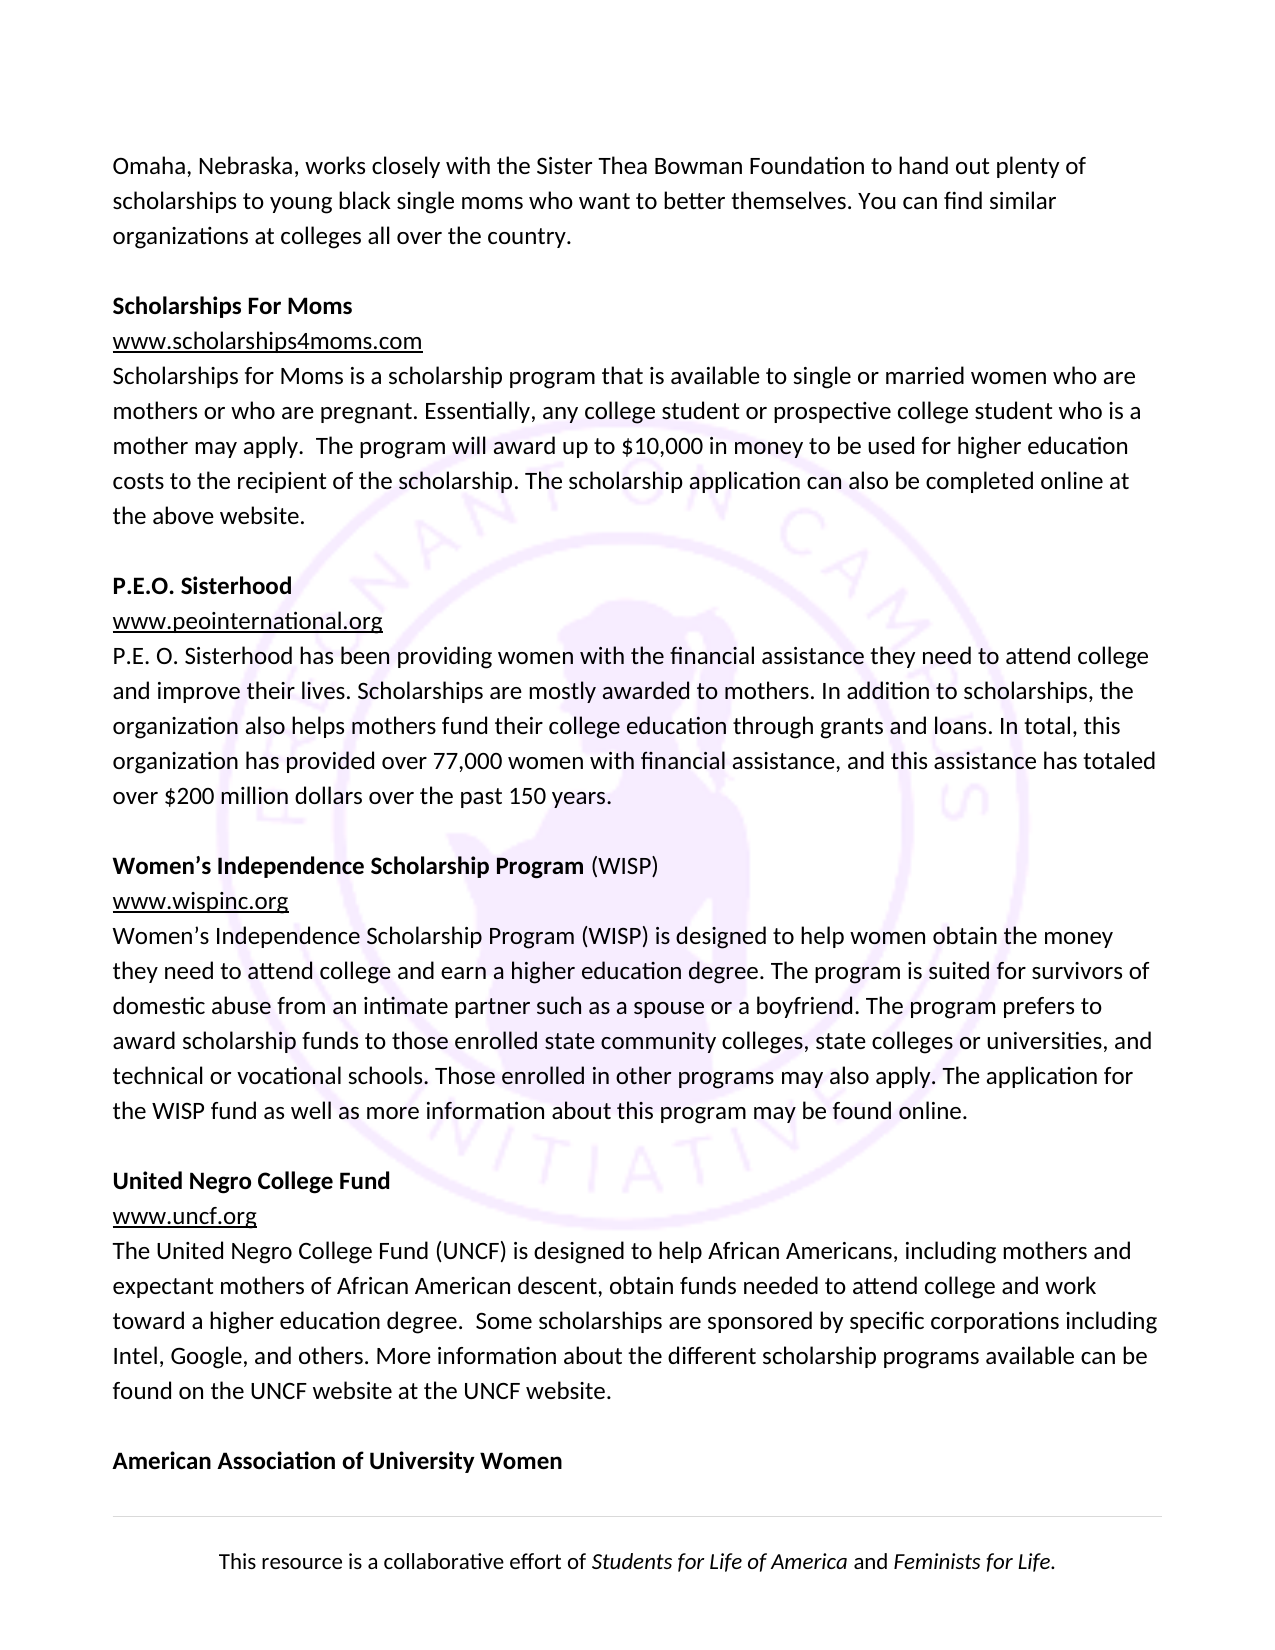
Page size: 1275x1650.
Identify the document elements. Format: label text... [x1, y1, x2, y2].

text P.E. O. Sisterhood has been providing women with the financial assistance they need to attend college and improve their lives. Scholarships are mostly awarded to mothers. In addition to scholarships, the organization also helps mothers fund their college education through grants and loans. In total, this organization has provided over 77,000 women with financial assistance, and this assistance has totaled over $200 million dollars over the past 150 years. [112, 640, 1162, 811]
text www.uncf.org [112, 1200, 1162, 1231]
text Scholarships For Moms [112, 290, 1162, 321]
text The United Negro College Fund (UNCF) is designed to help African Americans, including mothers and expectant mothers of African American descent, obtain funds needed to attend college and work toward a higher education degree. Some scholarships are sponsored by specific corporations including Intel, Google, and others. More information about the different scholarship programs available can be found on the UNCF website at the UNCF website. [112, 1235, 1162, 1406]
text www.peointernational.org [112, 605, 1162, 636]
text Women’s Independence Scholarship Program (WISP) [112, 850, 1162, 881]
text Women’s Independence Scholarship Program (WISP) is designed to help women obtain the money they need to attend college and earn a higher education degree. The program is suited for survivors of domestic abuse from an intimate partner such as a spouse or a boyfriend. The program prefers to award scholarship funds to those enrolled state community colleges, state colleges or universities, and technical or vocational schools. Those enrolled in other programs may also apply. The application for the WISP fund as well as more information about this program may be found online. [112, 920, 1162, 1126]
text www.wispinc.org [112, 885, 1162, 916]
text www.scholarships4moms.com [112, 325, 1162, 356]
text Scholarships for Moms is a scholarship program that is available to single or married women who are mothers or who are pregnant. Essentially, any college student or prospective college student who is a mother may apply. The program will award up to $10,000 in money to be used for higher education costs to the recipient of the scholarship. The scholarship application can also be completed online at the above website. [112, 360, 1162, 531]
text American Association of University Women [112, 1445, 1162, 1476]
text P.E.O. Sisterhood [112, 570, 1162, 601]
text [112, 150, 1162, 251]
text United Negro College Fund [112, 1165, 1162, 1196]
